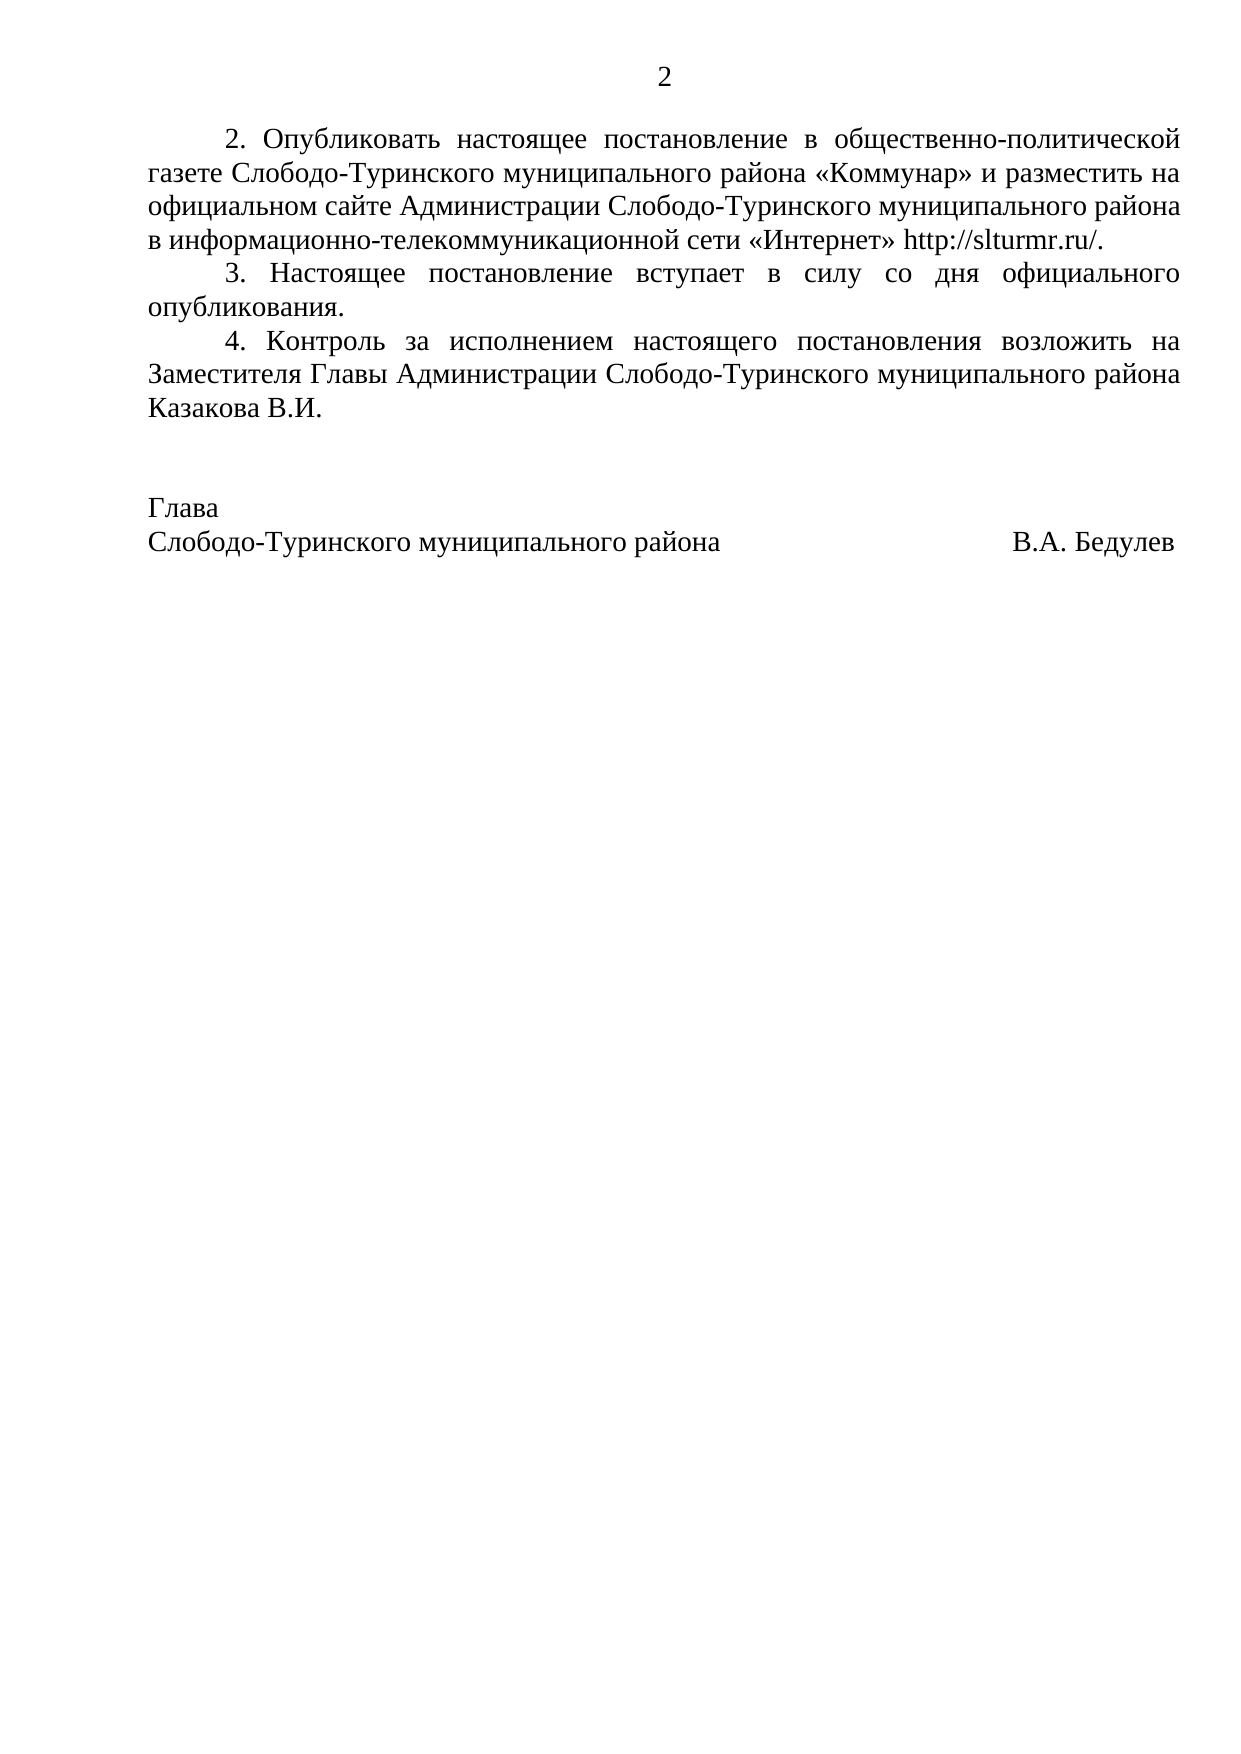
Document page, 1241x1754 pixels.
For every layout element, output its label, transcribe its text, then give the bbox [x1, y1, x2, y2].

text Слободо-Туринского муниципального района В.А. Бедулев [148, 524, 1181, 557]
text 2. Опубликовать настоящее постановление в общественно-политической газете Слободо-Туринского муниципального района «Коммунар» и разместить на официальном сайте Администрации Слободо-Туринского муниципального района в информационно-телекоммуникационной сети «Интернет» http://slturmr.ru/. [148, 121, 1181, 256]
text 3. Настоящее постановление вступает в силу со дня официального опубликования. [148, 256, 1181, 323]
text Глава [148, 490, 1181, 524]
text 4. Контроль за исполнением настоящего постановления возложить на Заместителя Главы Администрации Слободо-Туринского муниципального района Казакова В.И. [148, 323, 1181, 423]
